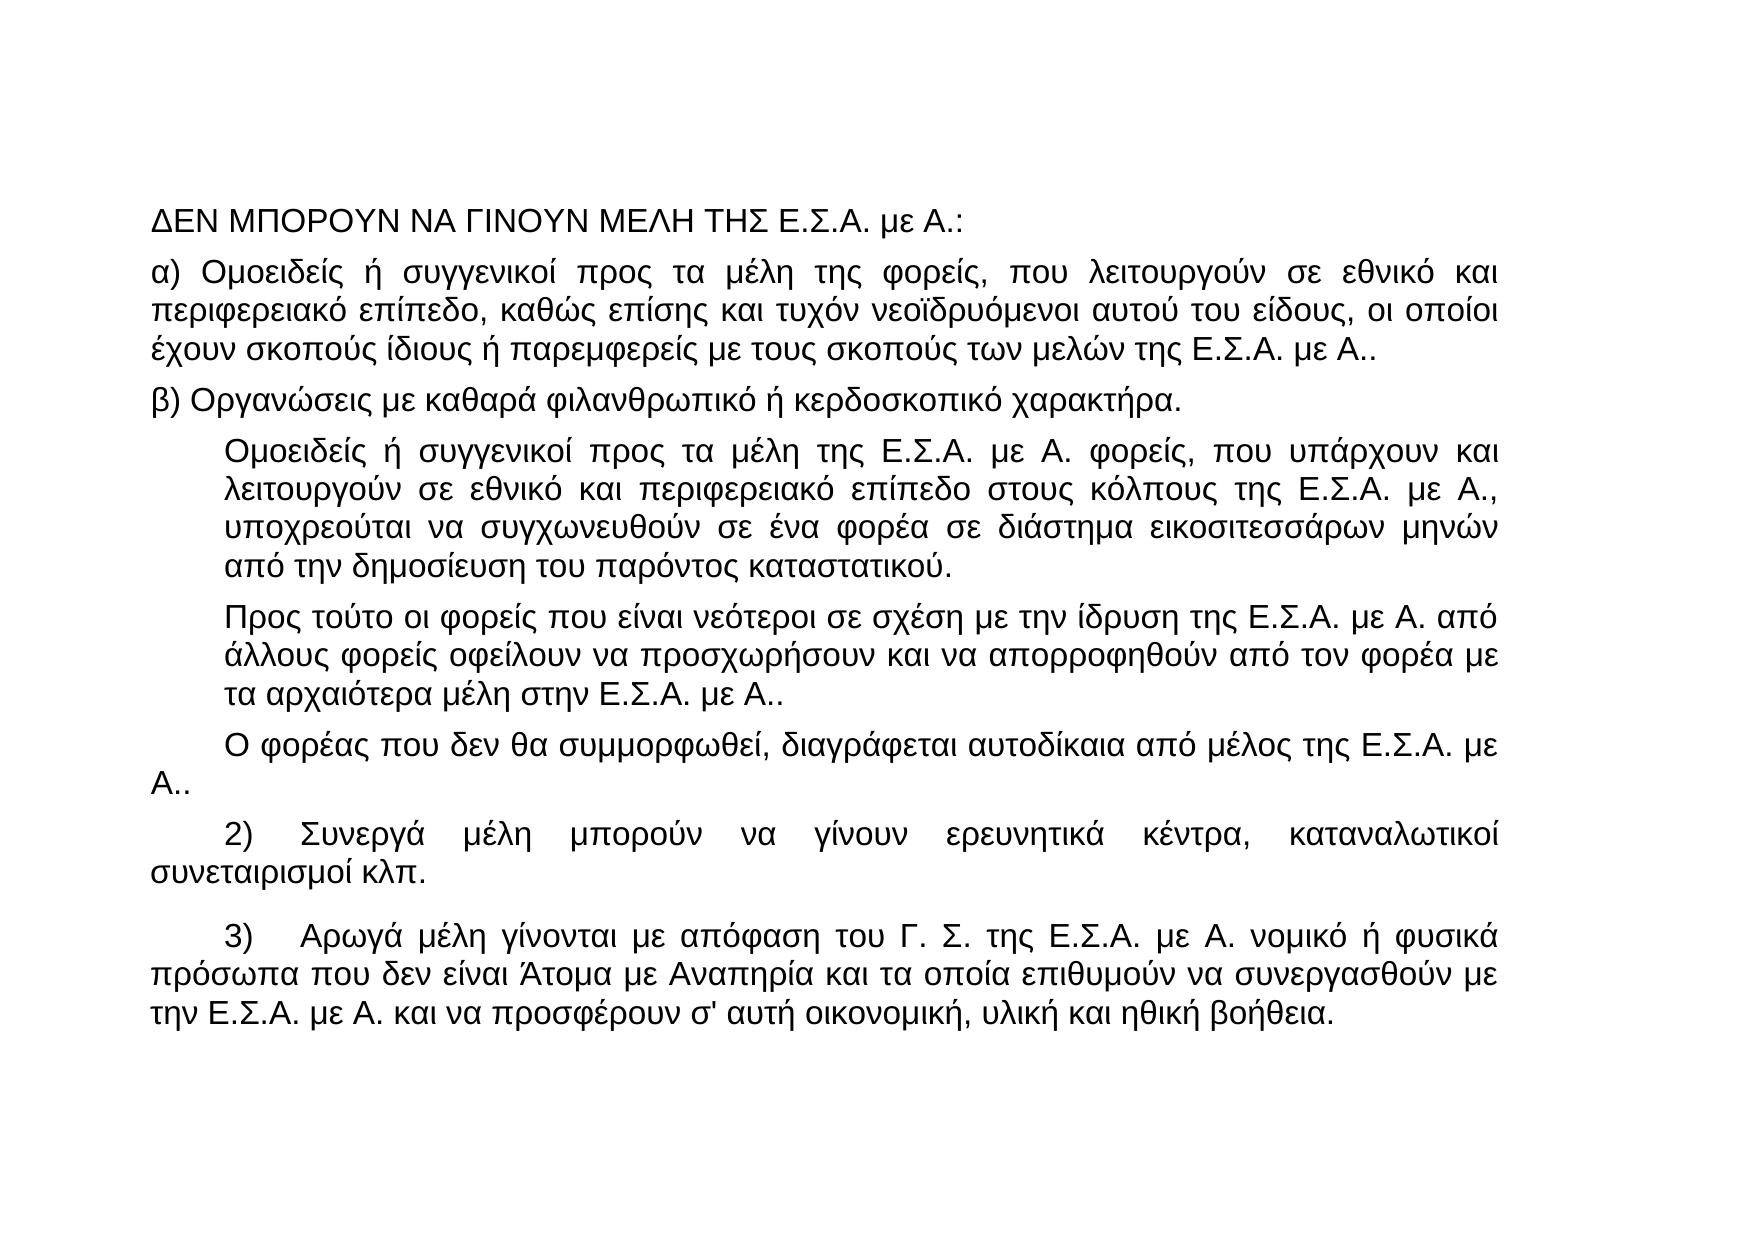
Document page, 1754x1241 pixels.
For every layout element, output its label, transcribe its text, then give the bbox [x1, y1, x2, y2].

list Αρωγά μέλη γίνονται με απόφαση του Γ. Σ. της Ε.Σ.Α. με Α. νομικό ή φυσικά πρόσωπα που δεν είναι Άτομα με Αναπηρία και τα οποία επιθυμούν να συνεργασθούν με την Ε.Σ.Α. με Α. και να προσφέρουν σ' αυτή οικονομική, υλική και ηθική βοήθεια. [150, 916, 1500, 1031]
text Προς τούτο οι φορείς που είναι νεότεροι σε σχέση με την ίδρυση της Ε.Σ.Α. με Α. από άλλους φορείς οφείλουν να προσχωρήσουν και να απορροφηθούν από τον φορέα με τα αρχαιότερα μέλη στην Ε.Σ.Α. με Α.. [224, 597, 1500, 712]
text β) Οργανώσεις με καθαρά φιλανθρωπικό ή κερδοσκοπικό χαρακτήρα. [151, 380, 1500, 418]
list Συνεργά μέλη μπορούν να γίνουν ερευνητικά κέντρα, καταναλωτικοί συνεταιρισμοί κλπ. [150, 814, 1500, 891]
text α) Ομοειδείς ή συγγενικοί προς τα μέλη της φορείς, που λειτουργούν σε εθνικό και περιφερειακό επίπεδο, καθώς επίσης και τυχόν νεοϊδρυόμενοι αυτού του είδους, οι οποίοι έχουν σκοπούς ίδιους ή παρεμφερείς με τους σκοπούς των μελών της Ε.Σ.Α. με Α.. [151, 252, 1500, 367]
text Ο φορέας που δεν θα συμμορφωθεί, διαγράφεται αυτοδίκαια από μέλος της Ε.Σ.Α. με Α.. [151, 725, 1500, 802]
text Ομοειδείς ή συγγενικοί προς τα μέλη της Ε.Σ.Α. με Α. φορείς, που υπάρχουν και λειτουργούν σε εθνικό και περιφερειακό επίπεδο στους κόλπους της Ε.Σ.Α. με Α., υποχρεούται να συγχωνευθούν σε ένα φορέα σε διάστημα εικοσιτεσσάρων μηνών από την δημοσίευση του παρόντος καταστατικού. [224, 431, 1500, 584]
text ΔΕΝ ΜΠΟΡΟΥΝ ΝΑ ΓΙΝΟΥΝ ΜΕΛΗ ΤΗΣ Ε.Σ.Α. με Α.: [151, 201, 1500, 239]
